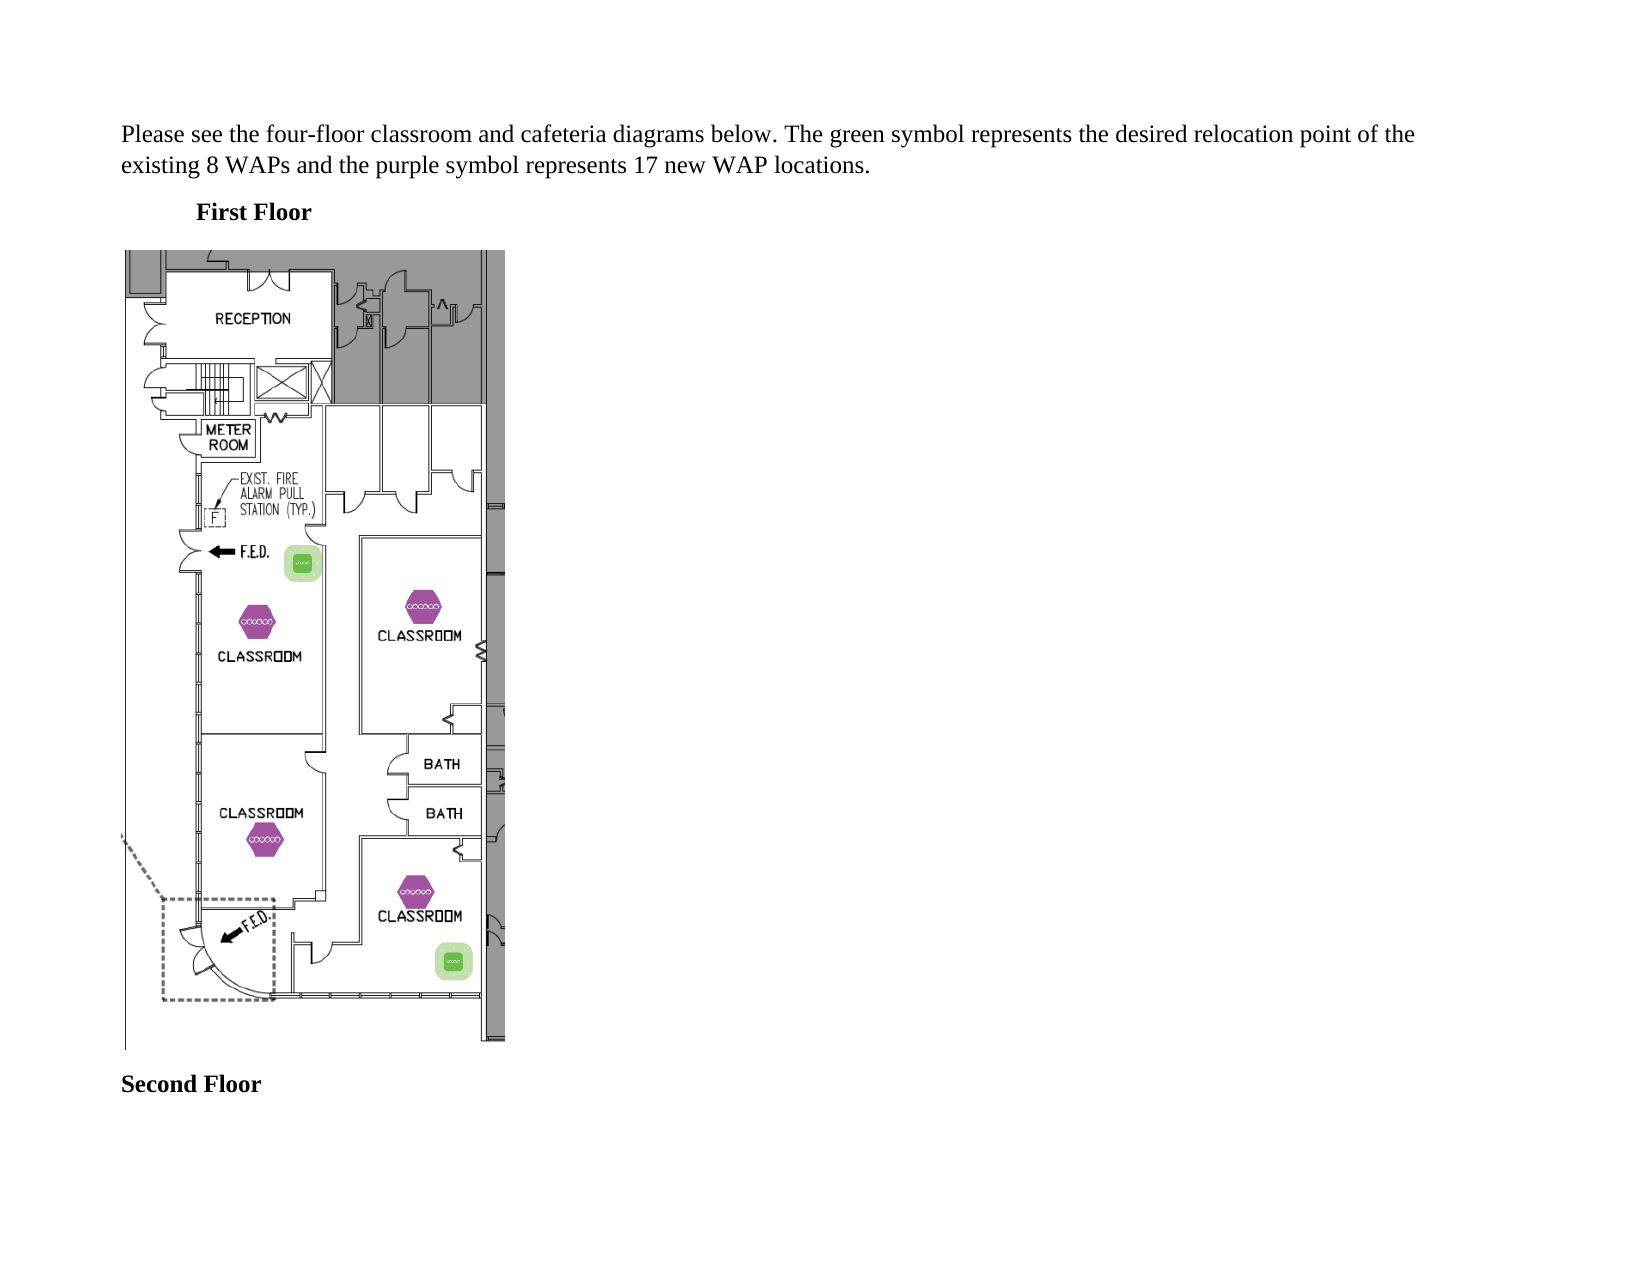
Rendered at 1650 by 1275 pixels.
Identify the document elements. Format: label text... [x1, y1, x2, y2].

text Please see the four-floor classroom and cafeteria diagrams below. The green symbol represents the desired relocation point of the existing 8 WAPs and the purple symbol represents 17 new WAP locations. [121, 119, 1500, 178]
text First Floor [196, 197, 1500, 226]
picture [120, 245, 508, 1051]
text Second Floor [121, 1069, 1500, 1098]
